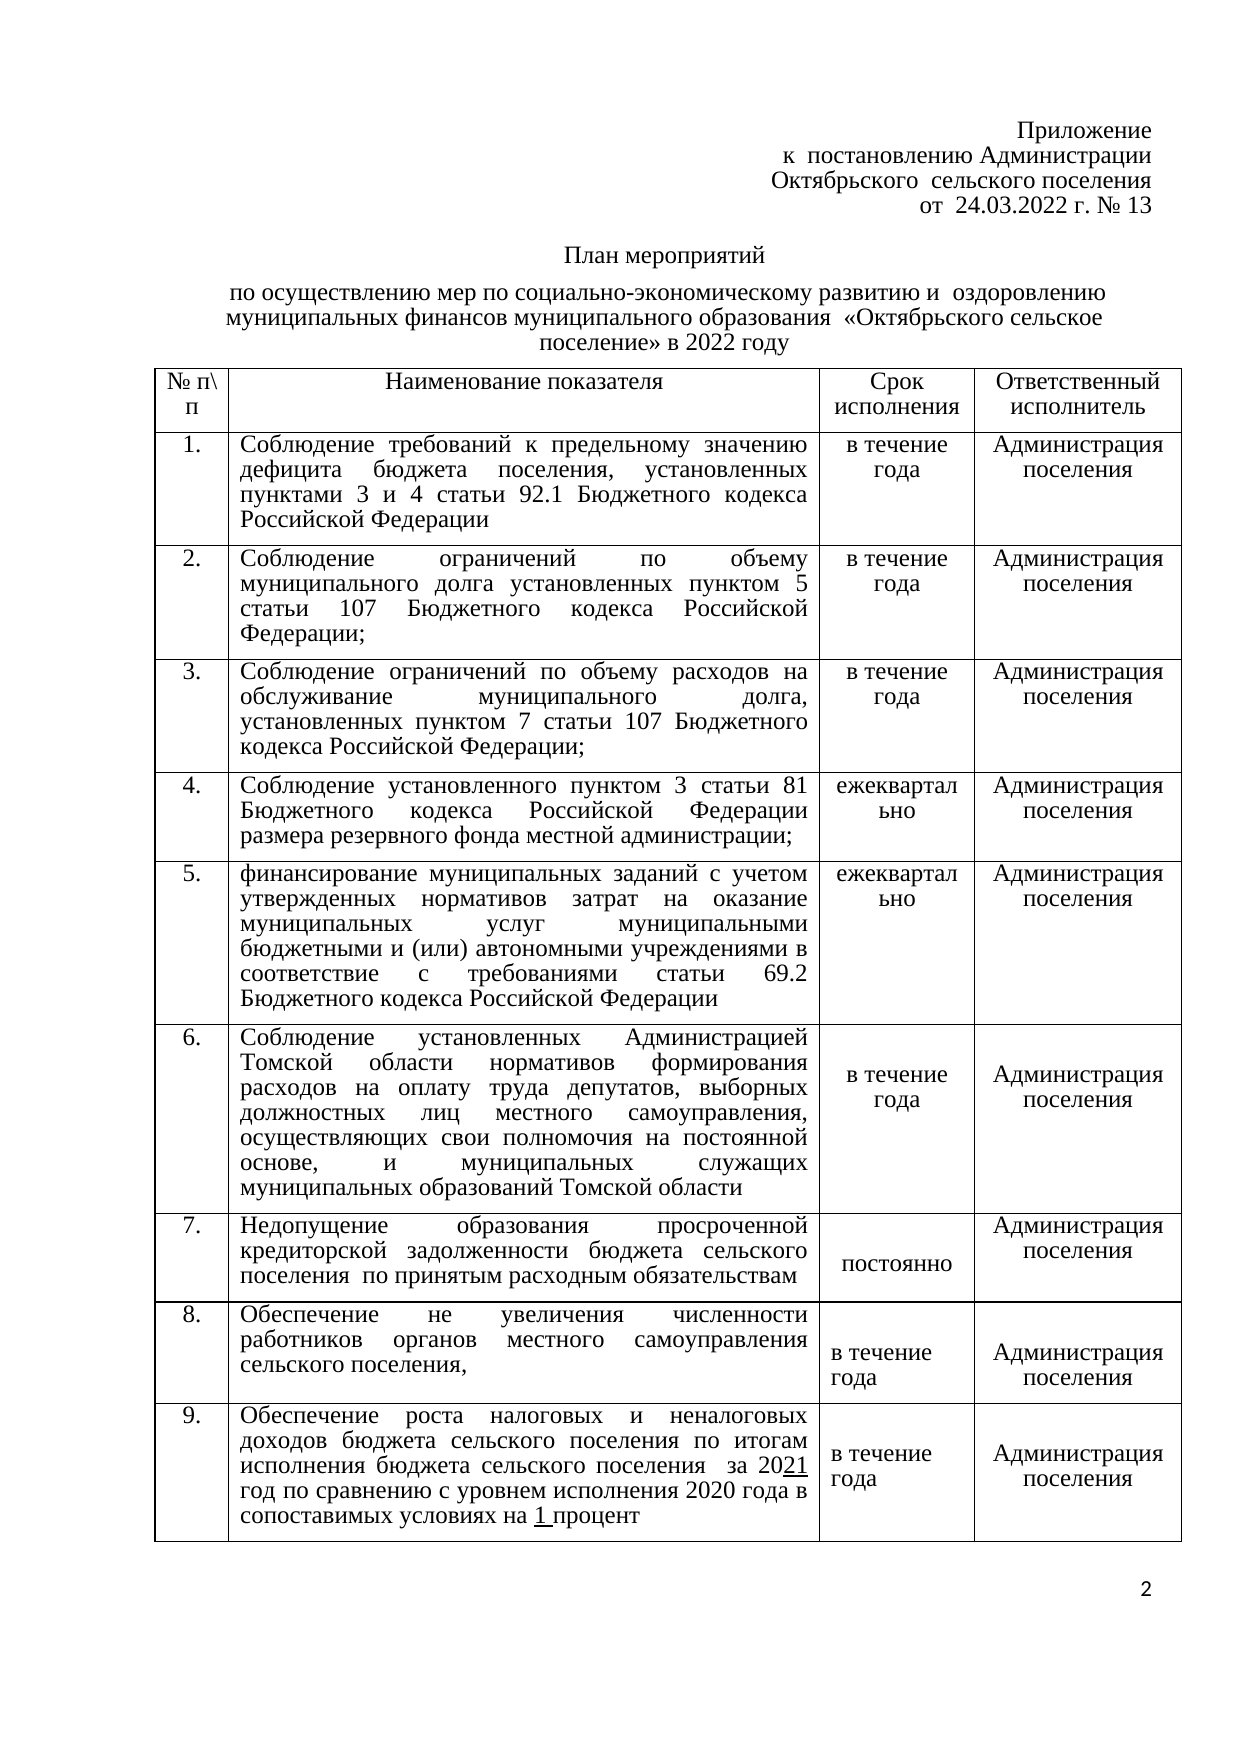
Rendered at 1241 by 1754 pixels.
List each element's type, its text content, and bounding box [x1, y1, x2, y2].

table_cell финансирование муниципальных заданий с учетом утвержденных нормативов затрат на оказание муниципальных услуг муниципальными бюджетными и (или) автономными учреждениями в соответствие с требованиями статьи 69.2 Бюджетного кодекса Российской Федерации [229, 862, 819, 1024]
table_cell 6. [156, 1025, 228, 1213]
table_cell 2. [156, 546, 228, 659]
table_cell 3. [156, 660, 228, 772]
table_cell Соблюдение ограничений по объему расходов на обслуживание муниципального долга, установленных пунктом 7 статьи 107 Бюджетного кодекса Российской Федерации; [229, 660, 819, 772]
table_cell ежеквартально [820, 862, 974, 1024]
table_cell в течение года [820, 660, 974, 772]
table_cell Обеспечение роста налоговых и неналоговых доходов бюджета сельского поселения по итогам исполнения бюджета сельского поселения за 2021 год по сравнению с уровнем исполнения 2020 года в сопоставимых условиях на 1 процент [229, 1404, 819, 1541]
text к постановлению Администрации [177, 143, 1152, 168]
text Приложение [177, 118, 1152, 143]
table_cell Соблюдение установленных Администрацией Томской области нормативов формирования расходов на оплату труда депутатов, выборных должностных лиц местного самоуправления, осуществляющих свои полномочия на постоянной основе, и муниципальных служащих муниципальных образований Томской области [229, 1025, 819, 1213]
text от 24.03.2022 г. № 13 [177, 193, 1152, 218]
table_cell в течение года [820, 546, 974, 659]
table_cell Администрация поселения [975, 1025, 1181, 1213]
text План мероприятий [177, 243, 1152, 268]
table_cell 9. [156, 1404, 228, 1541]
table_cell постоянно [820, 1214, 974, 1301]
table_header Срок исполнения [820, 369, 974, 432]
table_cell Соблюдение ограничений по объему муниципального долга установленных пунктом 5 статьи 107 Бюджетного кодекса Российской Федерации; [229, 546, 819, 659]
table_cell 1. [156, 433, 228, 545]
text по осуществлению мер по социально-экономическому развитию и оздоровлению муниципальных финансов муниципального образования «Октябрьского сельское поселение» в 2022 году [177, 281, 1152, 356]
table_cell в течение года [820, 1404, 974, 1541]
table_header Наименование показателя [229, 369, 819, 432]
table_cell Соблюдение требований к предельному значению дефицита бюджета поселения, установленных пунктами 3 и 4 статьи 92.1 Бюджетного кодекса Российской Федерации [229, 433, 819, 545]
table_cell в течение года [820, 433, 974, 545]
table_cell 4. [156, 773, 228, 861]
table_cell ежеквартально [820, 773, 974, 861]
table_cell Администрация поселения [975, 1303, 1181, 1402]
table_cell в течение года [820, 1025, 974, 1213]
table_cell Обеспечение не увеличения численности работников органов местного самоуправления сельского поселения, [229, 1303, 819, 1402]
table_cell Администрация поселения [975, 660, 1181, 772]
table_header Ответственный исполнитель [975, 369, 1181, 432]
table_cell 5. [156, 862, 228, 1024]
table_cell Администрация поселения [975, 546, 1181, 659]
table_cell 8. [156, 1303, 228, 1402]
table_header № п\п [156, 369, 228, 432]
table_cell Администрация поселения [975, 433, 1181, 545]
table_cell 7. [156, 1214, 228, 1301]
table_cell Недопущение образования просроченной кредиторской задолженности бюджета сельского поселения по принятым расходным обязательствам [229, 1214, 819, 1301]
table_cell Администрация поселения [975, 862, 1181, 1024]
table_cell в течение года [820, 1303, 974, 1402]
table_cell Администрация поселения [975, 1214, 1181, 1301]
text Октябрьского сельского поселения [177, 168, 1152, 193]
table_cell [975, 1404, 1181, 1541]
table_cell Администрация поселения [975, 773, 1181, 861]
table_cell Соблюдение установленного пунктом 3 статьи 81 Бюджетного кодекса Российской Федерации размера резервного фонда местной администрации; [229, 773, 819, 861]
